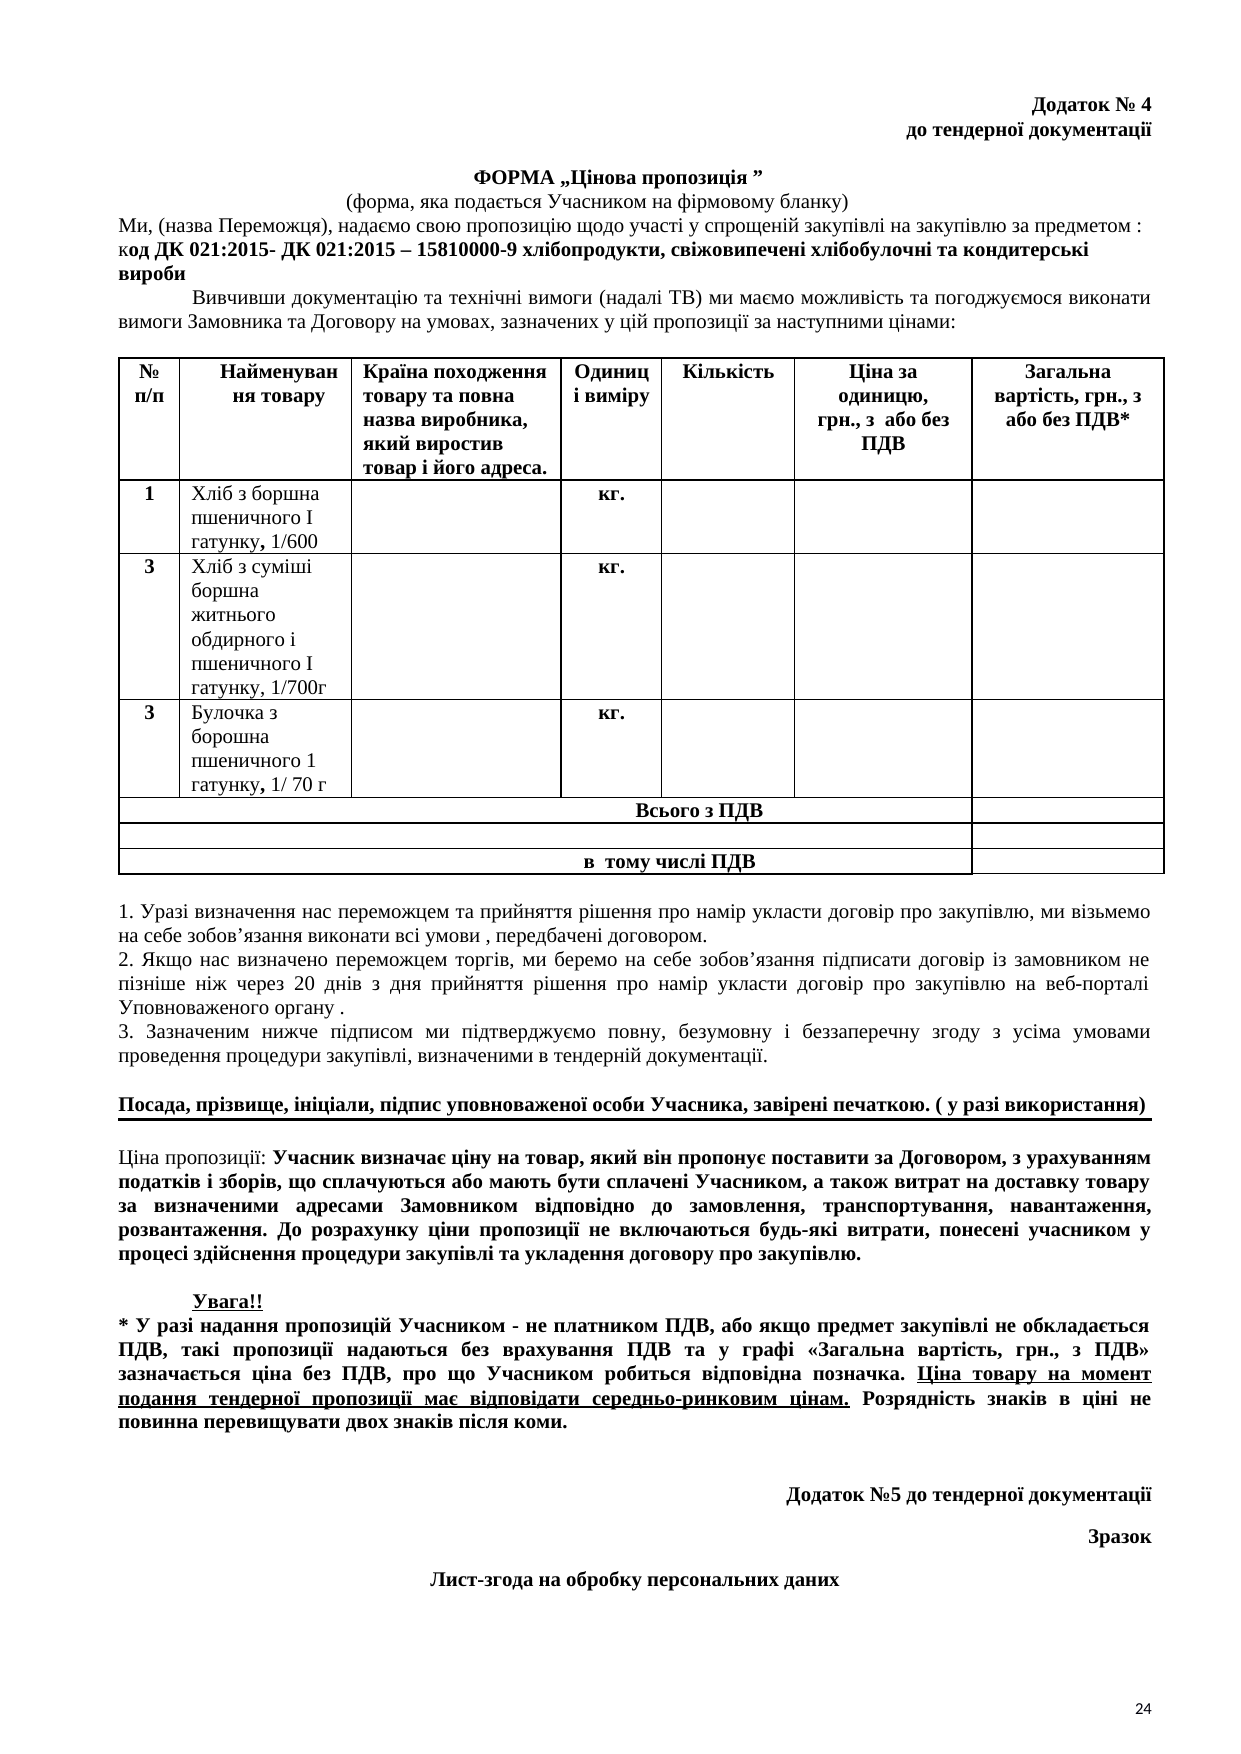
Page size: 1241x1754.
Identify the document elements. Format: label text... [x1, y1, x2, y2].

text Лист-згода на обробку персональних даних [118, 1567, 1152, 1591]
table_cell [973, 849, 1163, 873]
text (форма, яка подається Учасником на фірмовому бланку) [43, 189, 1152, 213]
table_cell [795, 700, 971, 796]
table_cell Хліб з боршна пшеничного І гатунку, 1/600 [180, 481, 351, 553]
table_cell 3 [120, 700, 179, 796]
text 2. Якщо нас визначено переможцем торгів, ми беремо на себе зобов’язання підписати договір із замовником не пізніше ніж через 20 днів з дня прийняття рішення про намір укласти договір про закупівлю на веб-порталі Уповноваженого органу . [118, 947, 1152, 1019]
text Ми, (назва Переможця), надаємо свою пропозицію щодо участі у спрощеній закупівлі на закупівлю за предметом : код ДК 021:2015- ДК 021:2015 – 15810000-9 хлібопродукти, свіжовипечені хлібобулочні та кондитерські вироби [118, 213, 1152, 285]
text Ціна пропозиції: Учасник визначає ціну на товар, який він пропонує поставити за Договором, з урахуванням податків і зборів, що сплачуються або мають бути сплачені Учасником, а також витрат на доставку товару за визначеними адресами Замовником відповідно до замовлення, транспортування, навантаження, розвантаження. До розрахунку ціни пропозиції не включаються будь-які витрати, понесені учасником у процесі здійснення процедури закупівлі та укладення договору про закупівлю. [118, 1145, 1152, 1265]
table_cell Хліб з суміші боршна житнього обдирного і пшеничного І гатунку, 1/700г [180, 554, 351, 699]
text Вивчивши документацію та технічні вимоги (надалі ТВ) ми маємо можливість та погоджуємося виконати вимоги Замовника та Договору на умовах, зазначених у цій пропозиції за наступними цінами: [118, 285, 1152, 333]
table_cell [795, 554, 971, 699]
table_cell в тому числі ПДВ [120, 849, 971, 873]
text Посада, прізвище, ініціали, підпис уповноваженої особи Учасника, завірені печаткою. ( у разі використання) [118, 1091, 1152, 1118]
table_header Кількість [662, 359, 794, 479]
table_cell [662, 554, 794, 699]
table_cell [662, 481, 794, 553]
table_cell [120, 824, 971, 848]
table_header Ціна за одиницю, грн., з або без ПДВ [795, 359, 971, 479]
table_header Найменування товару [180, 359, 351, 479]
text Увага!! [118, 1289, 1152, 1313]
text Додаток №5 до тендерної документації [118, 1482, 1152, 1506]
table_cell [973, 824, 1163, 848]
table_cell кг. [562, 700, 661, 796]
text Додаток № 4 [118, 92, 1152, 116]
table_cell 1 [120, 481, 179, 553]
table_cell Булочка з борошна пшеничного 1 гатунку, 1/ [180, 700, 351, 796]
table_cell [352, 554, 560, 699]
text 3. Зазначеним нижче підписом ми підтверджуємо повну, безумовну і беззаперечну згоду з усіма умовами проведення процедури закупівлі, визначеними в тендерній документації. [118, 1019, 1152, 1067]
text 1. Уразі визначення нас переможцем та прийняття рішення про намір укласти договір про закупівлю, ми візьмемо на себе зобов’язання виконати всі умови , передбачені договором. [118, 899, 1152, 947]
table_cell [795, 481, 971, 553]
table_cell [662, 700, 794, 796]
table_cell 3 [120, 554, 179, 699]
text Зразок [118, 1524, 1152, 1548]
table_cell [352, 481, 560, 553]
table_cell кг. [562, 481, 661, 553]
table_cell [973, 481, 1163, 553]
text до тендерної документації [118, 116, 1152, 141]
table_header Одиниці виміру [562, 359, 661, 479]
table_cell кг. [562, 554, 661, 699]
table_cell [973, 554, 1163, 699]
text ФОРМА „Цінова пропозиція ” [43, 164, 1152, 189]
table_cell Всього з ПДВ [120, 798, 971, 822]
table_header № п/п [120, 359, 179, 479]
text * У разі надання пропозицій Учасником - не платником ПДВ, або якщо предмет закупівлі не обкладається ПДВ, такі пропозиції надаються без врахування ПДВ та у графі «Загальна вартість, грн., з ПДВ» зазначається ціна без ПДВ, про що Учасником робиться відповідна позначка. Ціна товару на момент подання тендерної пропозиції має відповідати середньо-ринковим цінам. Розрядність знаків в ціні не повинна перевищувати двох знаків після коми. [118, 1313, 1152, 1433]
table_cell [973, 700, 1163, 796]
table_header Країна походження товару та повна назва виробника, який виростив товар і його адреса. [352, 359, 560, 479]
table_header Загальна вартість, грн., з або без ПДВ* [973, 359, 1163, 479]
table_cell [352, 700, 560, 796]
table_cell [973, 798, 1163, 822]
